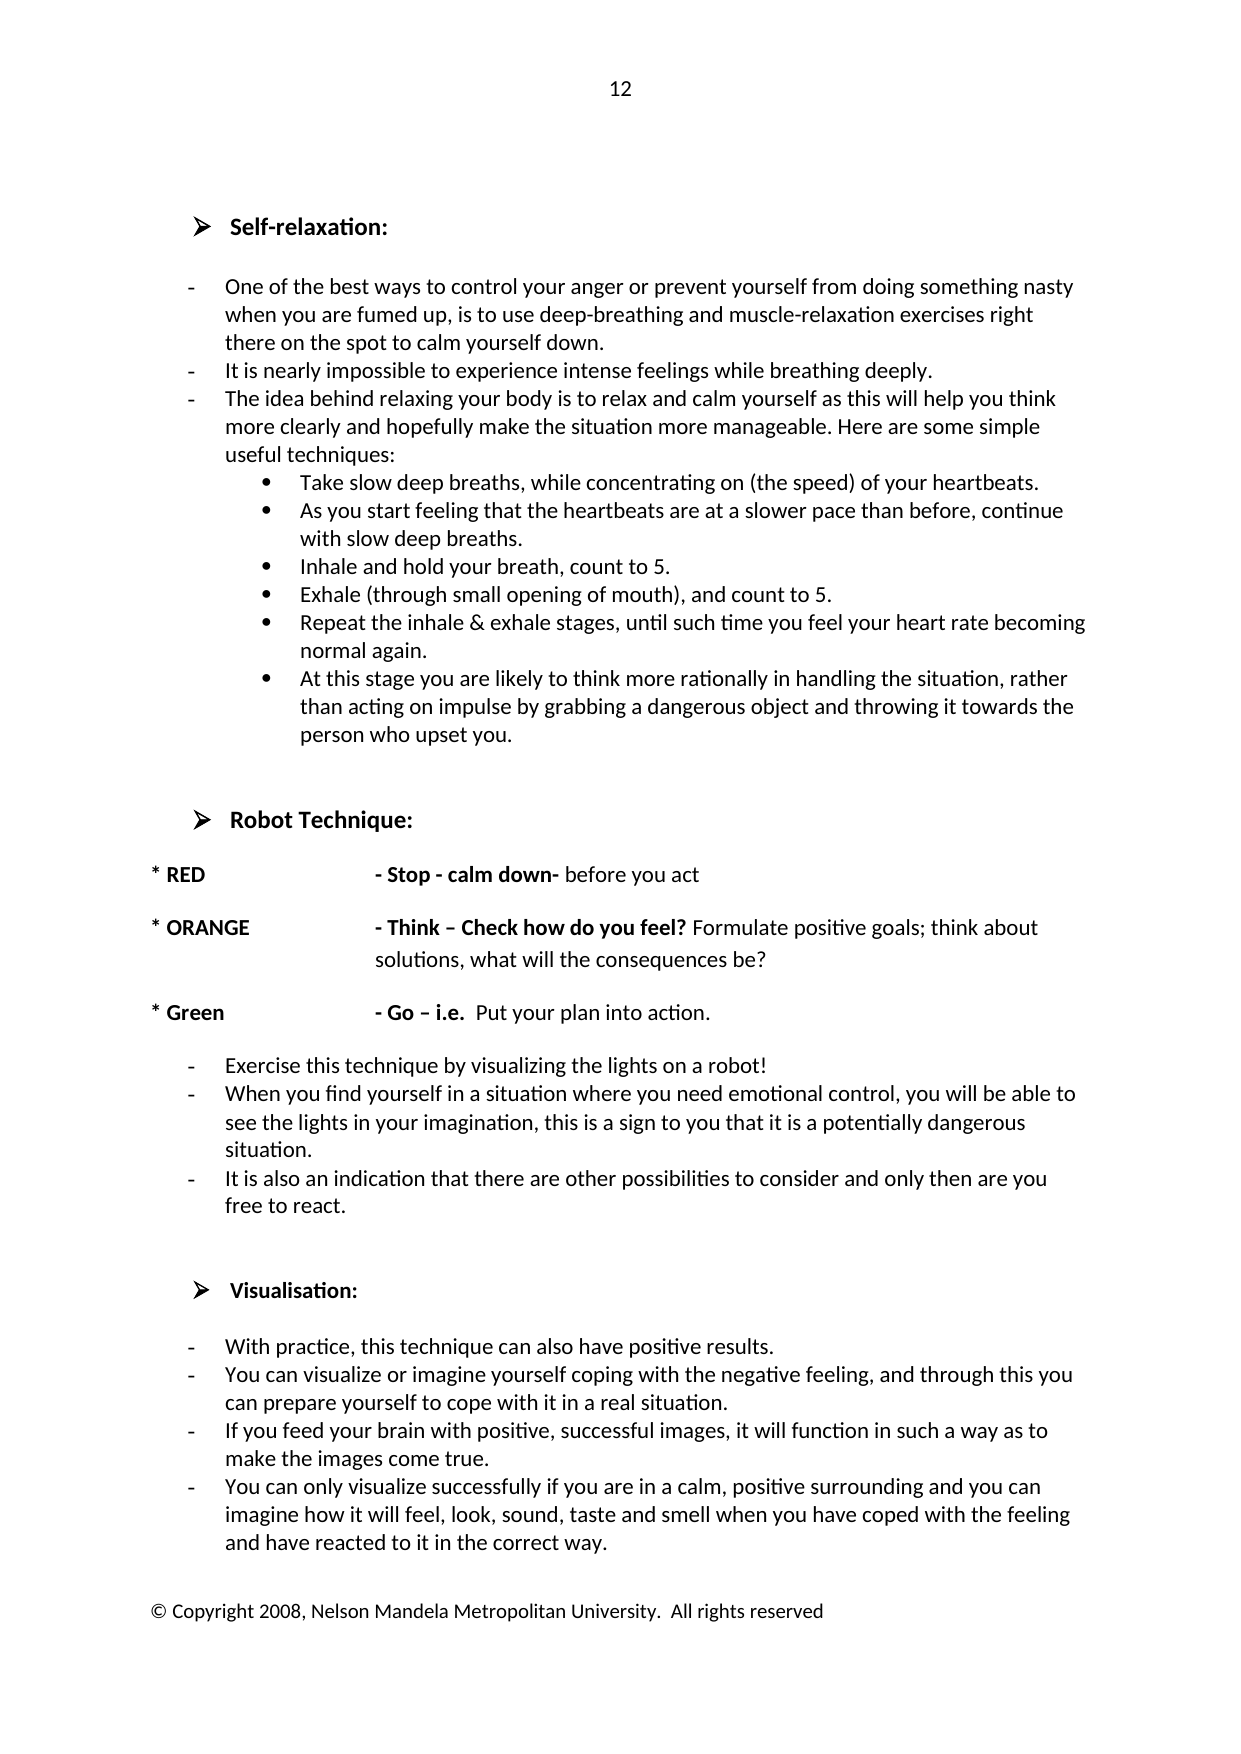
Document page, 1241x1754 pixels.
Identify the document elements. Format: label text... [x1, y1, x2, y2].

list As you start feeling that the heartbeats are at a slower pace than before, continue with slow deep breaths. [262, 496, 1090, 552]
list The idea behind relaxing your body is to relax and calm yourself as this will help you think more clearly and hopefully make the situation more manageable. Here are some simple useful techniques: [187, 384, 1090, 468]
text * RED - Stop - calm down- before you act [150, 860, 1090, 888]
list Inhale and hold your breath, count to 5. [262, 552, 1090, 580]
list Exercise this technique by visualizing the lights on a robot! [187, 1052, 1090, 1079]
list If you feed your brain with positive, successful images, it will function in such a way as to make the images come true. [187, 1416, 1090, 1472]
list Take slow deep breaths, while concentrating on (the speed) of your heartbeats. [262, 468, 1090, 496]
list You can visualize or imagine yourself coping with the negative feeling, and through this you can prepare yourself to cope with it in a real situation. [187, 1360, 1090, 1416]
list Robot Technique: [192, 804, 1090, 835]
list Repeat the inhale & exhale stages, until such time you feel your heart rate becoming normal again. [262, 608, 1090, 664]
list Self-relaxation: [192, 211, 1090, 242]
list With practice, this technique can also have positive results. [187, 1332, 1090, 1360]
list One of the best ways to control your anger or prevent yourself from doing something nasty when you are fumed up, is to use deep-breathing and muscle-relaxation exercises right there on the spot to calm yourself down. [187, 272, 1090, 356]
list Visualisation: [192, 1276, 1090, 1304]
list It is also an indication that there are other possibilities to consider and only then are you free to react. [187, 1164, 1090, 1220]
text * Green - Go – i.e. Put your plan into action. [150, 998, 1090, 1027]
list It is nearly impossible to experience intense feelings while breathing deeply. [187, 356, 1090, 384]
list At this stage you are likely to think more rationally in handling the situation, rather than acting on impulse by grabbing a dangerous object and throwing it towards the person who upset you. [262, 664, 1090, 748]
list You can only visualize successfully if you are in a calm, positive surrounding and you can imagine how it will feel, look, sound, taste and smell when you have coped with the feeling and have reacted to it in the correct way. [187, 1472, 1090, 1556]
list Exhale (through small opening of mouth), and count to 5. [262, 580, 1090, 608]
text * ORANGE - Think – Check how do you feel? Formulate positive goals; think about solutions, what will the consequences be? [150, 913, 1090, 973]
list When you find yourself in a situation where you need emotional control, you will be able to see the lights in your imagination, this is a sign to you that it is a potentially dangerous situation. [187, 1079, 1090, 1164]
